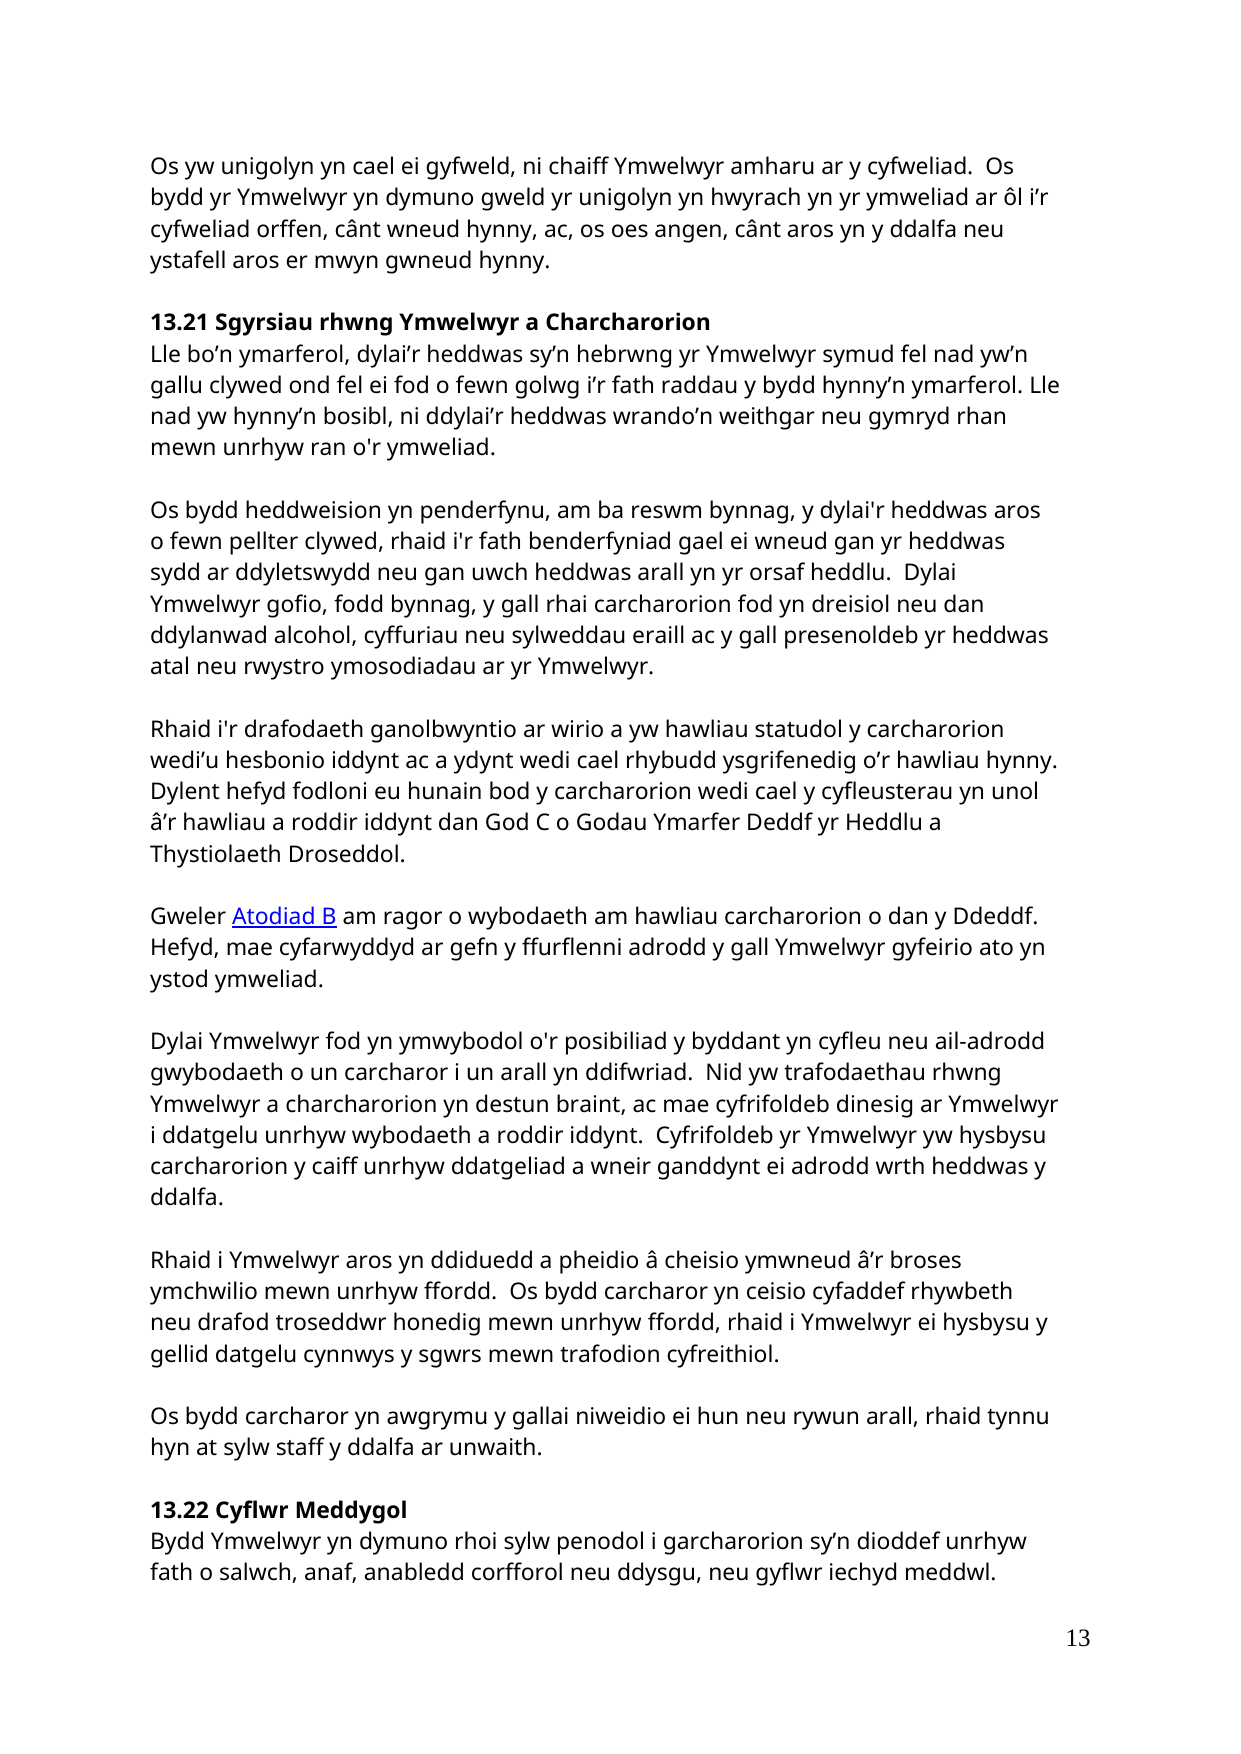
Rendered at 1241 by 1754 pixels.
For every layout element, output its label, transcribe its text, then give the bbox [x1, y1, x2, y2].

text Gweler Atodiad B am ragor o wybodaeth am hawliau carcharorion o dan y Ddeddf. Hefyd, mae cyfarwyddyd ar gefn y ffurflenni adrodd y gall Ymwelwyr gyfeirio ato yn ystod ymweliad. [150, 900, 1061, 994]
text Rhaid i'r drafodaeth ganolbwyntio ar wirio a yw hawliau statudol y carcharorion wedi’u hesbonio iddynt ac a ydynt wedi cael rhybudd ysgrifenedig o’r hawliau hynny. Dylent hefyd fodloni eu hunain bod y carcharorion wedi cael y cyfleusterau yn unol â’r hawliau a roddir iddynt dan God C o Godau Ymarfer Deddf yr Heddlu a Thystiolaeth Droseddol. [150, 712, 1061, 869]
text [150, 1525, 1061, 1587]
list Cyflwr Meddygol [150, 1494, 1090, 1525]
text Dylai Ymwelwyr fod yn ymwybodol o'r posibiliad y byddant yn cyfleu neu ail-adrodd gwybodaeth o un carcharor i un arall yn ddifwriad. Nid yw trafodaethau rhwng Ymwelwyr a charcharorion yn destun braint, ac mae cyfrifoldeb dinesig ar Ymwelwyr i ddatgelu unrhyw wybodaeth a roddir iddynt. Cyfrifoldeb yr Ymwelwyr yw hysbysu carcharorion y caiff unrhyw ddatgeliad a wneir ganddynt ei adrodd wrth heddwas y ddalfa. [150, 1025, 1061, 1212]
text Lle bo’n ymarferol, dylai’r heddwas sy’n hebrwng yr Ymwelwyr symud fel nad yw’n gallu clywed ond fel ei fod o fewn golwg i’r fath raddau y bydd hynny’n ymarferol. Lle nad yw hynny’n bosibl, ni ddylai’r heddwas wrando’n weithgar neu gymryd rhan mewn unrhyw ran o'r ymweliad. [150, 337, 1061, 462]
text Os bydd heddweision yn penderfynu, am ba reswm bynnag, y dylai'r heddwas aros o fewn pellter clywed, rhaid i'r fath benderfyniad gael ei wneud gan yr heddwas sydd ar ddyletswydd neu gan uwch heddwas arall yn yr orsaf heddlu. Dylai Ymwelwyr gofio, fodd bynnag, y gall rhai carcharorion fod yn dreisiol neu dan ddylanwad alcohol, cyffuriau neu sylweddau eraill ac y gall presenoldeb yr heddwas atal neu rwystro ymosodiadau ar yr Ymwelwyr. [150, 494, 1061, 681]
list Sgyrsiau rhwng Ymwelwyr a Charcharorion [150, 306, 1090, 337]
text Rhaid i Ymwelwyr aros yn ddiduedd a pheidio â cheisio ymwneud â’r broses ymchwilio mewn unrhyw ffordd. Os bydd carcharor yn ceisio cyfaddef rhywbeth neu drafod troseddwr honedig mewn unrhyw ffordd, rhaid i Ymwelwyr ei hysbysu y gellid datgelu cynnwys y sgwrs mewn trafodion cyfreithiol. [150, 1244, 1061, 1369]
text Os bydd carcharor yn awgrymu y gallai niweidio ei hun neu rywun arall, rhaid tynnu hyn at sylw staff y ddalfa ar unwaith. [150, 1400, 1061, 1462]
text Os yw unigolyn yn cael ei gyfweld, ni chaiff Ymwelwyr amharu ar y cyfweliad. Os bydd yr Ymwelwyr yn dymuno gweld yr unigolyn yn hwyrach yn yr ymweliad ar ôl i’r cyfweliad orffen, cânt wneud hynny, ac, os oes angen, cânt aros yn y ddalfa neu ystafell aros er mwyn gwneud hynny. [150, 150, 1061, 275]
